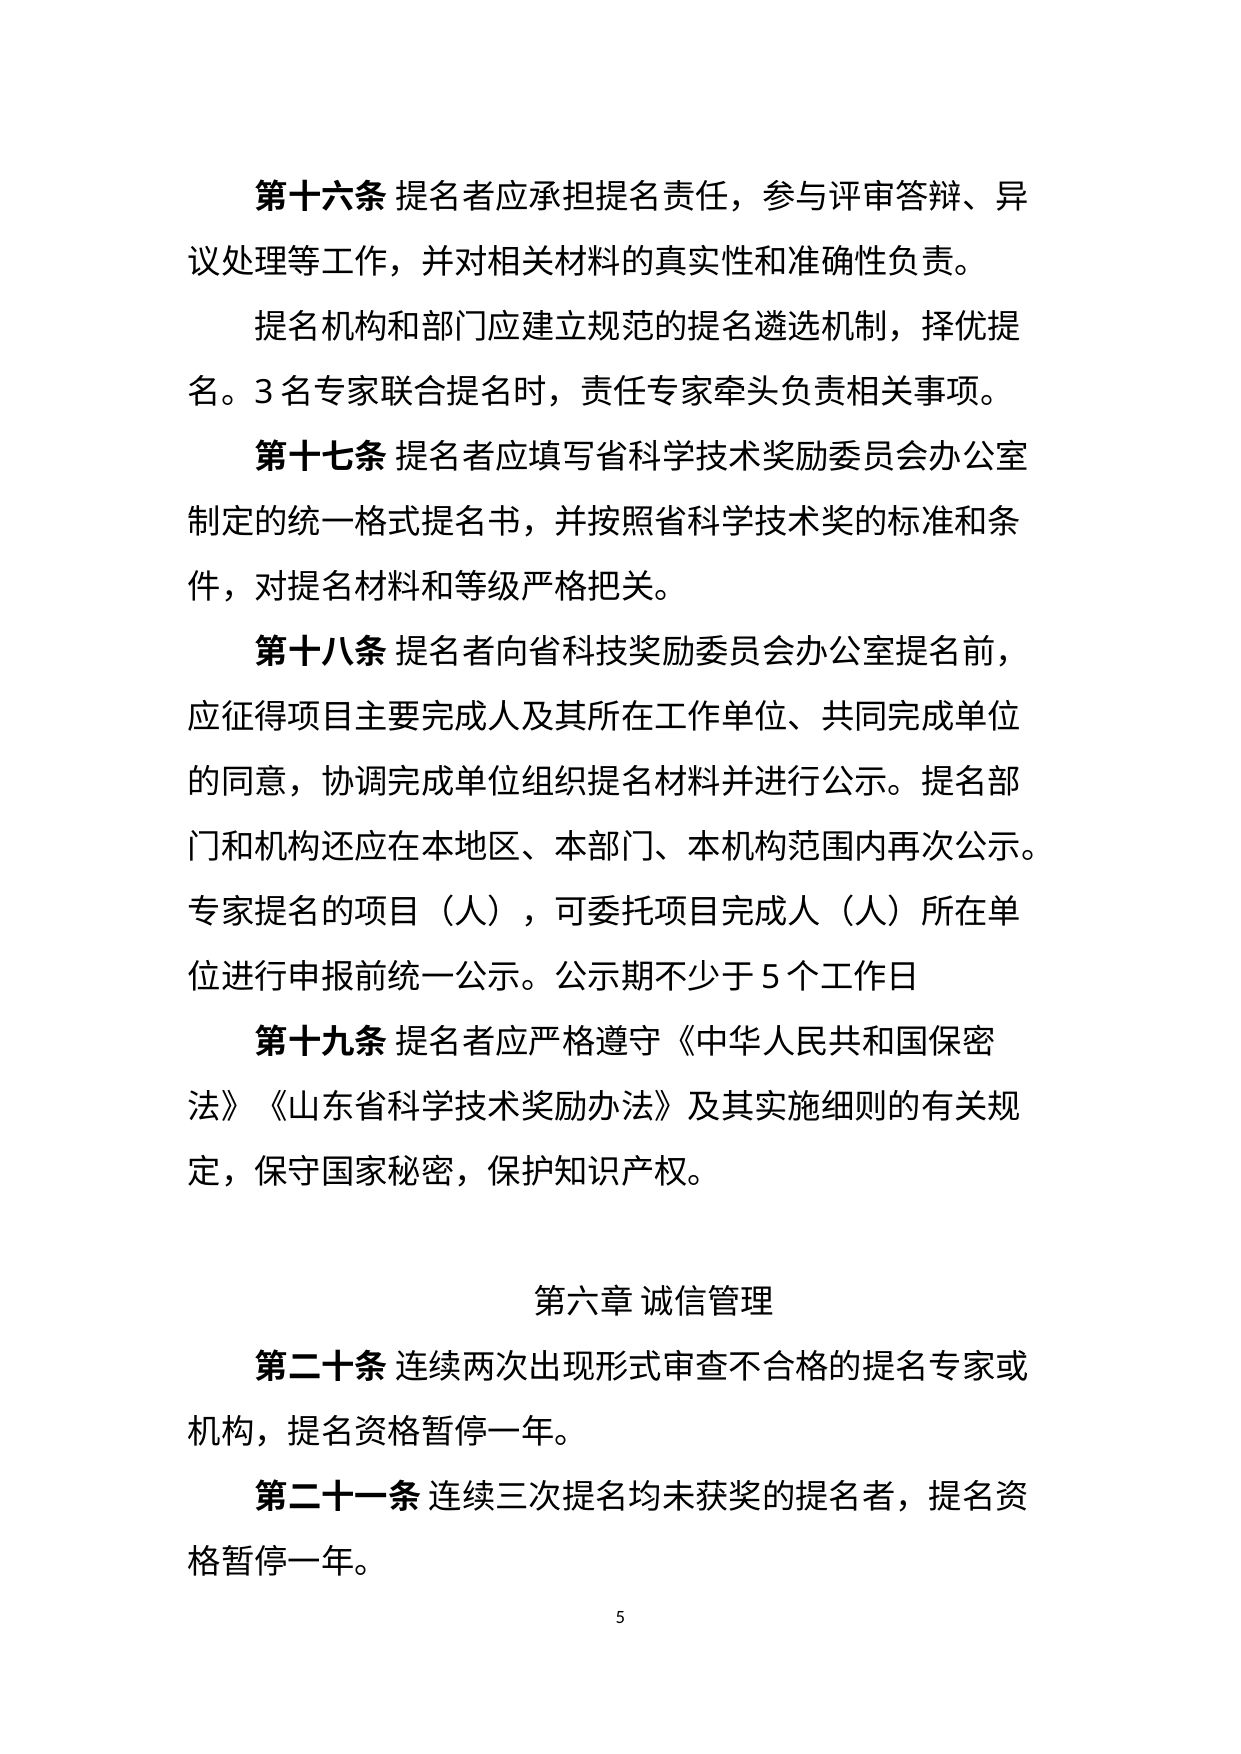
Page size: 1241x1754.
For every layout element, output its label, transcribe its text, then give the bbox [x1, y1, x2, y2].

text 第二十一条 连续三次提名均未获奖的提名者，提名资格暂停一年。 [187, 1462, 1053, 1592]
text 第十七条 提名者应填写省科学技术奖励委员会办公室制定的统一格式提名书，并按照省科学技术奖的标准和条件，对提名材料和等级严格把关。 [187, 422, 1053, 617]
text 第二十条 连续两次出现形式审查不合格的提名专家或机构，提名资格暂停一年。 [187, 1332, 1053, 1462]
text 第十九条 提名者应严格遵守《中华人民共和国保密法》《山东省科学技术奖励办法》及其实施细则的有关规定，保守国家秘密，保护知识产权。 [187, 1007, 1053, 1202]
text 第十六条 提名者应承担提名责任，参与评审答辩、异议处理等工作，并对相关材料的真实性和准确性负责。 [187, 162, 1053, 292]
text 第六章 诚信管理 [187, 1267, 1053, 1332]
text 第十八条 提名者向省科技奖励委员会办公室提名前，应征得项目主要完成人及其所在工作单位、共同完成单位的同意，协调完成单位组织提名材料并进行公示。提名部门和机构还应在本地区、本部门、本机构范围内再次公示。专家提名的项目（人），可委托项目完成人（人）所在单位进行申报前统一公示。公示期不少于5个工作日 [187, 617, 1053, 1007]
text 提名机构和部门应建立规范的提名遴选机制，择优提名。3名专家联合提名时，责任专家牵头负责相关事项。 [187, 292, 1053, 422]
